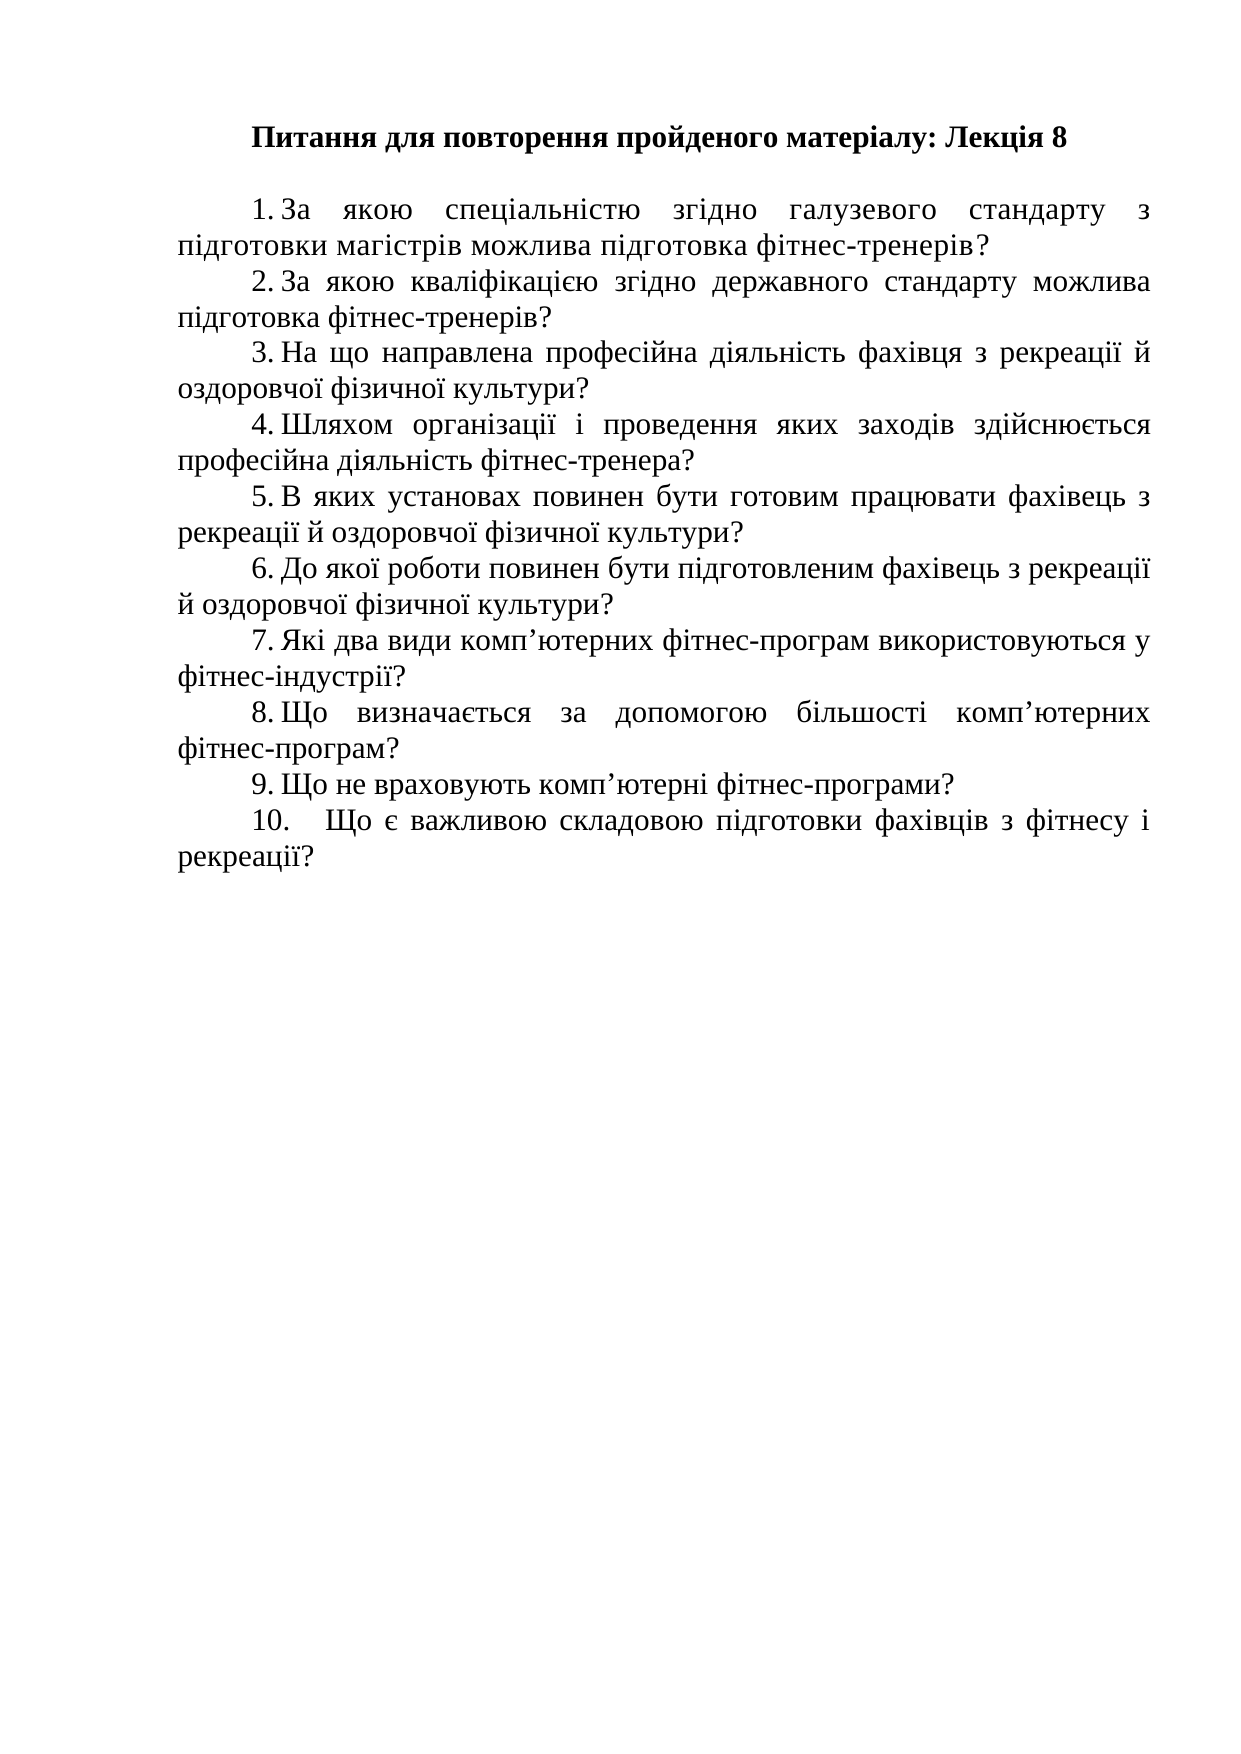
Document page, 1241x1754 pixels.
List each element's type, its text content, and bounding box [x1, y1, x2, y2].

list За якою спеціальністю згідно галузевого стандарту з підготовки магістрів можлива підготовка фітнес-тренерів? [177, 190, 1152, 262]
list Що визначається за допомогою більшості комп’ютерних фітнес-програм? [177, 693, 281, 765]
list За якою кваліфікацією згідно державного стандарту можлива підготовка фітнес-тренерів? [177, 262, 1152, 334]
list На що направлена професійна діяльність фахівця з рекреації й оздоровчої фізичної культури? [177, 334, 1152, 406]
list До якої роботи повинен бути підготовленим фахівець з рекреації й оздоровчої фізичної культури? [177, 549, 1152, 621]
list Шляхом організації і проведення яких заходів здійснюється професійна діяльність фітнес-тренера? [177, 406, 1152, 477]
list Що є важливою складовою підготовки фахівців з фітнесу і рекреації? [177, 801, 1152, 873]
list В яких установах повинен бути готовим працювати фахівець з рекреації й оздоровчої фізичної культури? [177, 477, 1152, 549]
list Що не враховують комп’ютерні фітнес-програми? [177, 765, 1152, 801]
text Питання для повторення пройденого матеріалу: Лекція 8 [177, 118, 1152, 154]
list Які два види комп’ютерних фітнес-програм використовуються у фітнес-індустрії? [177, 621, 1152, 693]
list Що визначається за допомогою більшості комп’ютерних фітнес-програм? [386, 729, 1152, 765]
